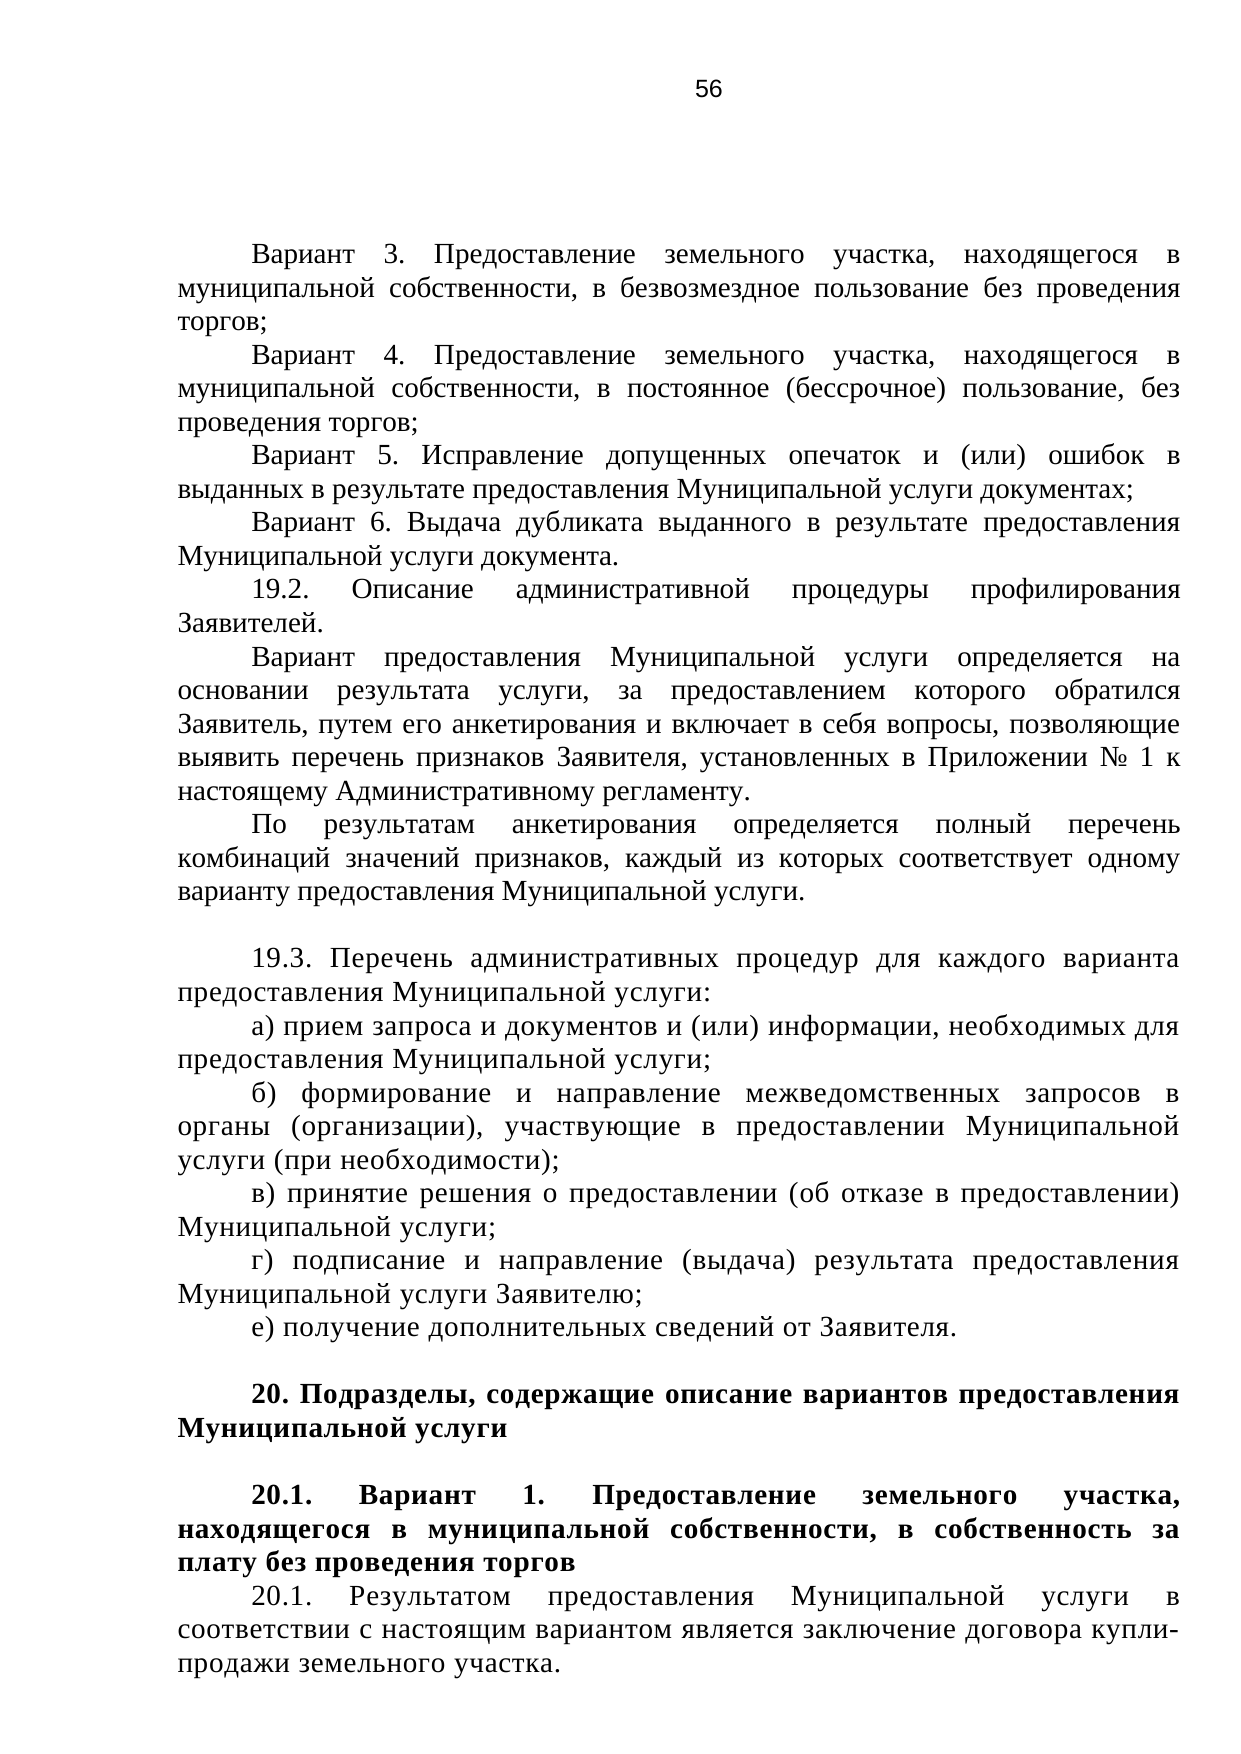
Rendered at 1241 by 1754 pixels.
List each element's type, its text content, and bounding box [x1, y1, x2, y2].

list Вариант 6. Выдача дубликата выданного в результате предоставления Муниципальной услуги документа. [177, 504, 1181, 572]
text г) подписание и направление (выдача) результата предоставления Муниципальной услуги Заявителю; [177, 1242, 1181, 1309]
text в) принятие решения о предоставлении (об отказе в предоставлении) Муниципальной услуги; [177, 1175, 1181, 1242]
text б) формирование и направление межведомственных запросов в органы (организации), участвующие в предоставлении Муниципальной услуги (при необходимости); [177, 1075, 1181, 1175]
text 19.2. Описание административной процедуры профилирования Заявителей. [177, 572, 1181, 639]
text 20.1. Результатом предоставления Муниципальной услуги в соответствии с настоящим вариантом является заключение договора купли-продажи земельного участка. [177, 1578, 1181, 1678]
list Вариант 4. Предоставление земельного участка, находящегося в муниципальной собственности, в постоянное (бессрочное) пользование, без проведения торгов; [177, 337, 1181, 437]
text 20.1. Вариант 1. Предоставление земельного участка, находящегося в муниципальной собственности, в собственность за плату без проведения торгов [177, 1477, 1181, 1578]
text е) получение дополнительных сведений от Заявителя. [177, 1309, 1181, 1343]
list Вариант 5. Исправление допущенных опечаток и (или) ошибок в выданных в результате предоставления Муниципальной услуги документах; [177, 437, 1181, 504]
text 19.3. Перечень административных процедур для каждого варианта предоставления Муниципальной услуги: [177, 941, 1181, 1008]
text 20. Подразделы, содержащие описание вариантов предоставления Муниципальной услуги [177, 1377, 1181, 1444]
text Вариант предоставления Муниципальной услуги определяется на основании результата услуги, за предоставлением которого обратился Заявитель, путем его анкетирования и включает в себя вопросы, позволяющие выявить перечень признаков Заявителя, установленных в Приложении № 1 к настоящему Административному регламенту. [177, 639, 1181, 806]
text По результатам анкетирования определяется полный перечень комбинаций значений признаков, каждый из которых соответствует одному варианту предоставления Муниципальной услуги. [177, 806, 1181, 907]
list Вариант 3. Предоставление земельного участка, находящегося в муниципальной собственности, в безвозмездное пользование без проведения торгов; [177, 236, 1181, 337]
text а) прием запроса и документов и (или) информации, необходимых для предоставления Муниципальной услуги; [177, 1008, 1181, 1075]
